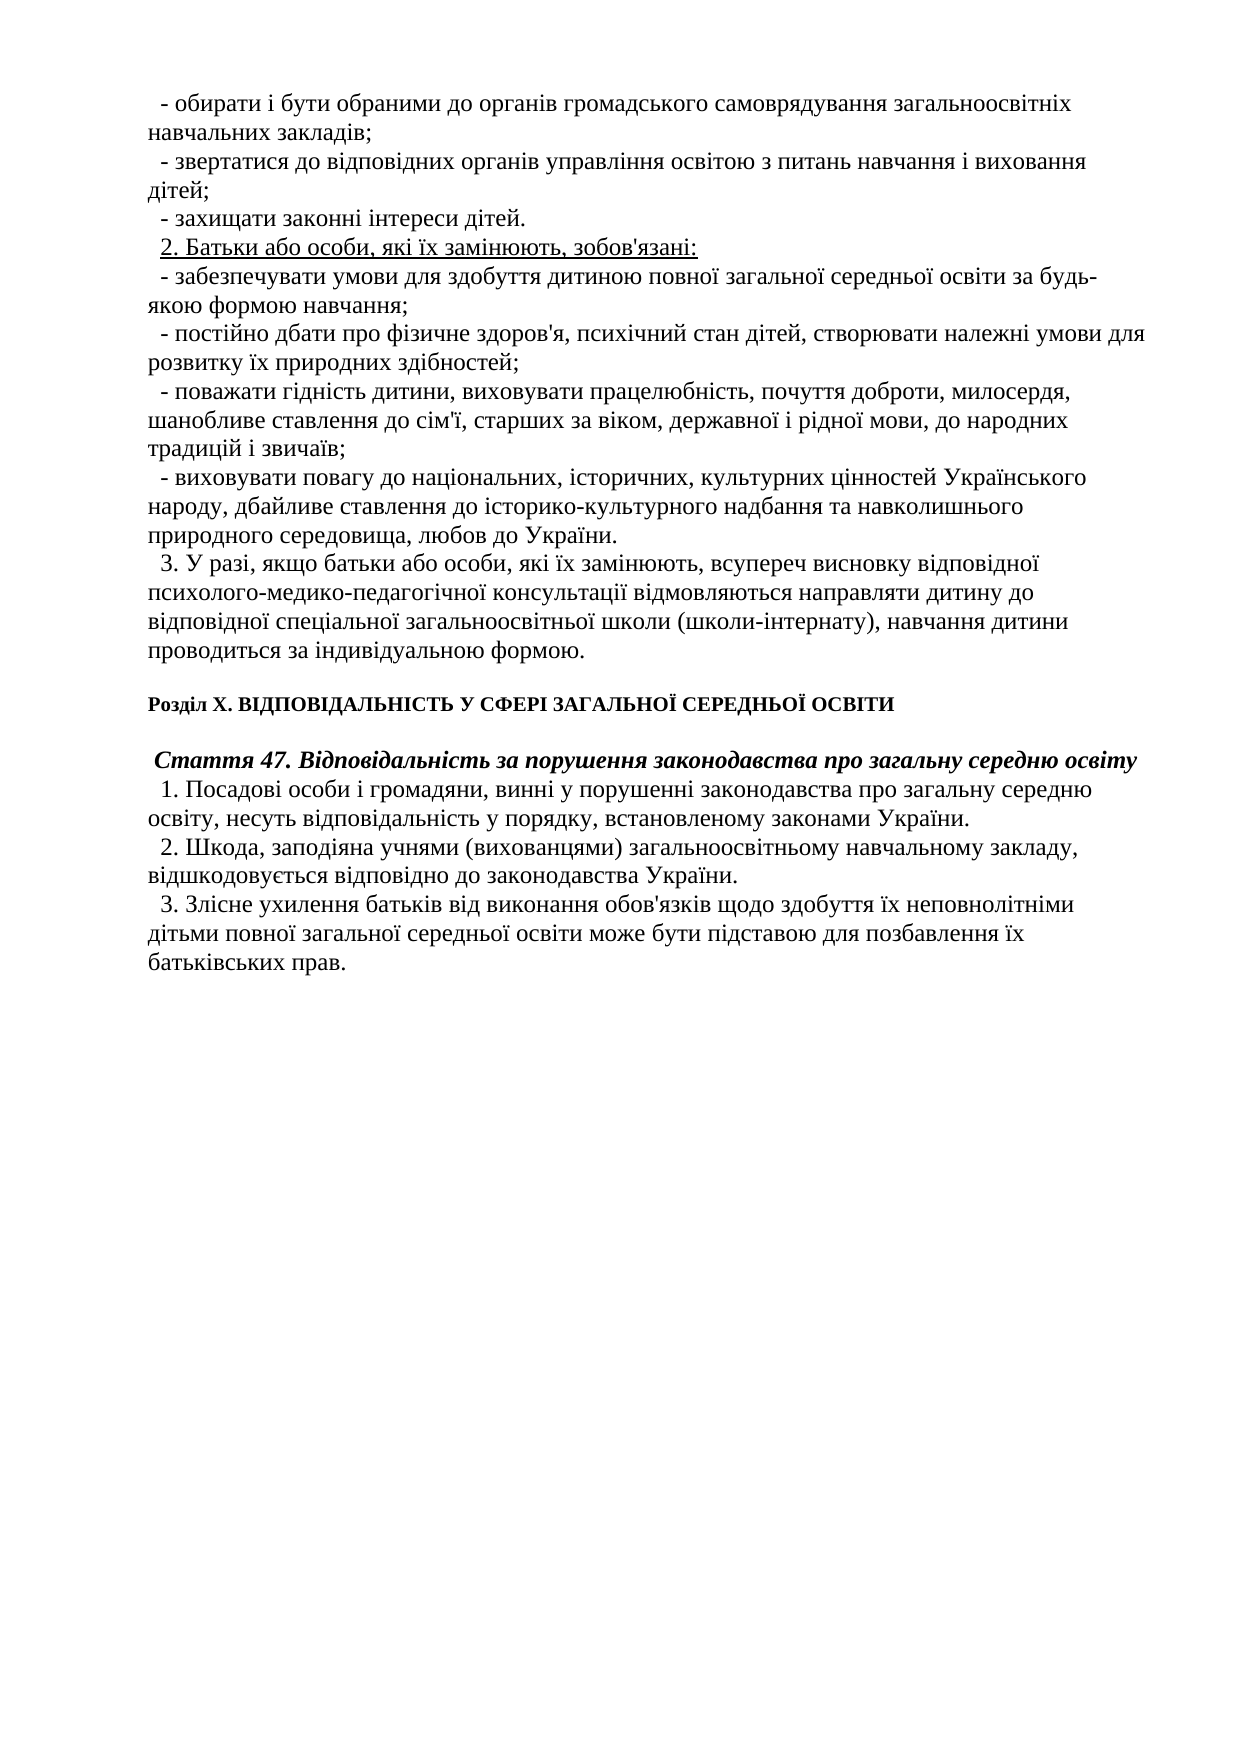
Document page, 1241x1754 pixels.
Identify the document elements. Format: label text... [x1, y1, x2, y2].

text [148, 88, 1152, 716]
text Cтаття 47. Відповідальність за порушення законодавства про загальну середню освіту 1. Посадові особи і громадяни, винні у порушенні законодавства про загальну середню освіту, несуть відповідальність у порядку, встановленому законами України. 2. Шкода, заподіяна учнями (вихованцями) загальноосвітньому навчальному закладу, відшкодовується відповідно до законодавства України. 3. Злісне ухилення батьків від виконання обов'язків щодо здобуття їх неповнолітніми дітьми повної загальної середньої освіти може бути підставою для позбавлення їх батьківських прав. [148, 746, 1152, 976]
